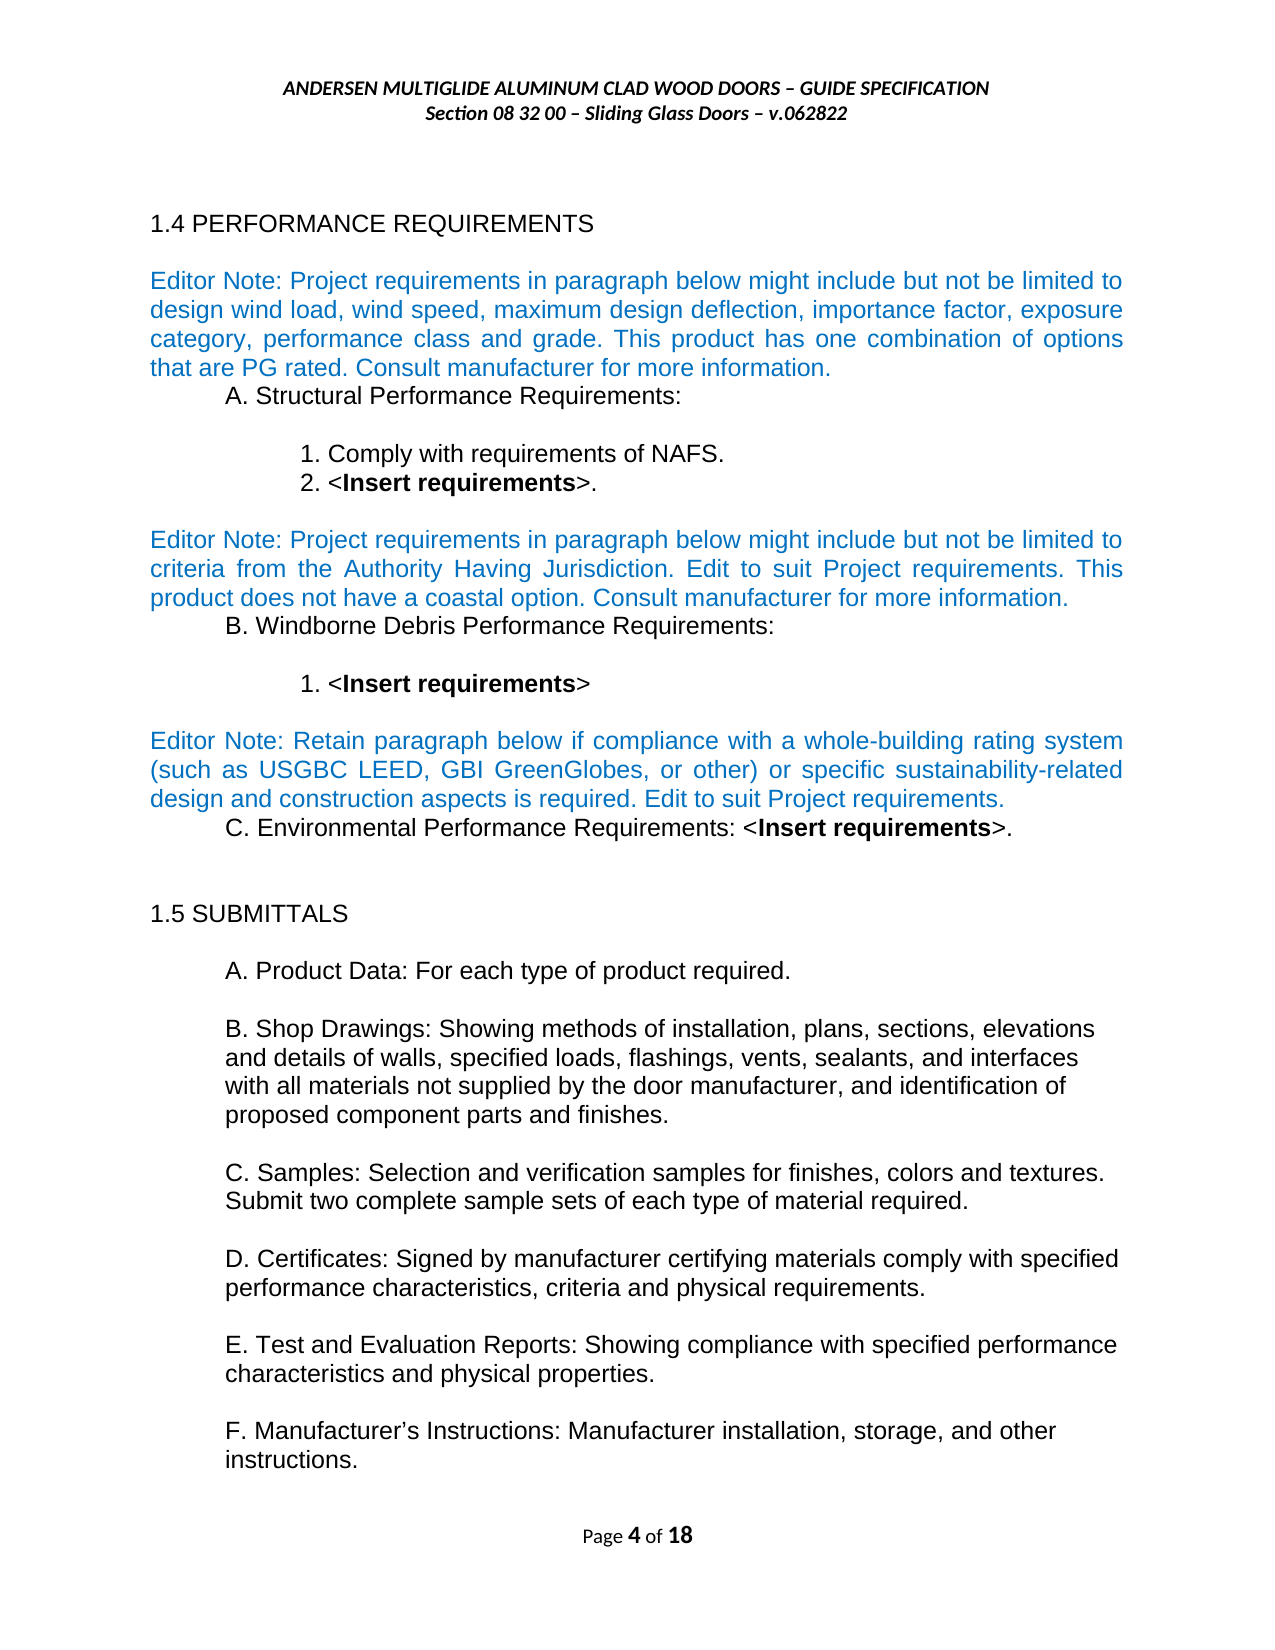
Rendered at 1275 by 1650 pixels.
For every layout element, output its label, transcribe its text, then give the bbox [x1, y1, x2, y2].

text 1.5 SUBMITTALS [150, 899, 1125, 927]
text B. Windborne Debris Performance Requirements: [225, 611, 1125, 640]
text E. Test and Evaluation Reports: Showing compliance with specified performance characteristics and physical properties. [225, 1330, 1125, 1387]
text 1. Comply with requirements of NAFS. [300, 439, 1125, 467]
text A. Structural Performance Requirements: [225, 381, 1125, 410]
text Editor Note: Project requirements in paragraph below might include but not be limited to criteria from the Authority Having Jurisdiction. Edit to suit Project requirements. This product does not have a coastal option. Consult manufacturer for more information. [150, 525, 1125, 611]
text C. Environmental Performance Requirements: <Insert requirements>. [225, 812, 1125, 841]
text 1. <Insert requirements> [300, 669, 1125, 697]
text Editor Note: Project requirements in paragraph below might include but not be limited to design wind load, wind speed, maximum design deflection, importance factor, exposure category, performance class and grade. This product has one combination of options that are PG rated. Consult manufacturer for more information. [150, 266, 1125, 381]
text A. Product Data: For each type of product required. [225, 956, 1125, 985]
text D. Certificates: Signed by manufacturer certifying materials comply with specified performance characteristics, criteria and physical requirements. [225, 1244, 1125, 1301]
text B. Shop Drawings: Showing methods of installation, plans, sections, elevations and details of walls, specified loads, flashings, vents, sealants, and interfaces with all materials not supplied by the door manufacturer, and identification of proposed component parts and finishes. [225, 1014, 1125, 1129]
text 2. <Insert requirements>. [300, 467, 1125, 496]
text Editor Note: Retain paragraph below if compliance with a whole-building rating system (such as USGBC LEED, GBI GreenGlobes, or other) or specific sustainability-related design and construction aspects is required. Edit to suit Project requirements. [150, 726, 1125, 812]
text 1.4 PERFORMANCE REQUIREMENTS [150, 209, 1125, 237]
text C. Samples: Selection and verification samples for finishes, colors and textures. Submit two complete sample sets of each type of material required. [225, 1157, 1125, 1215]
text F. Manufacturer’s Instructions: Manufacturer installation, storage, and other instructions. [225, 1416, 1125, 1474]
